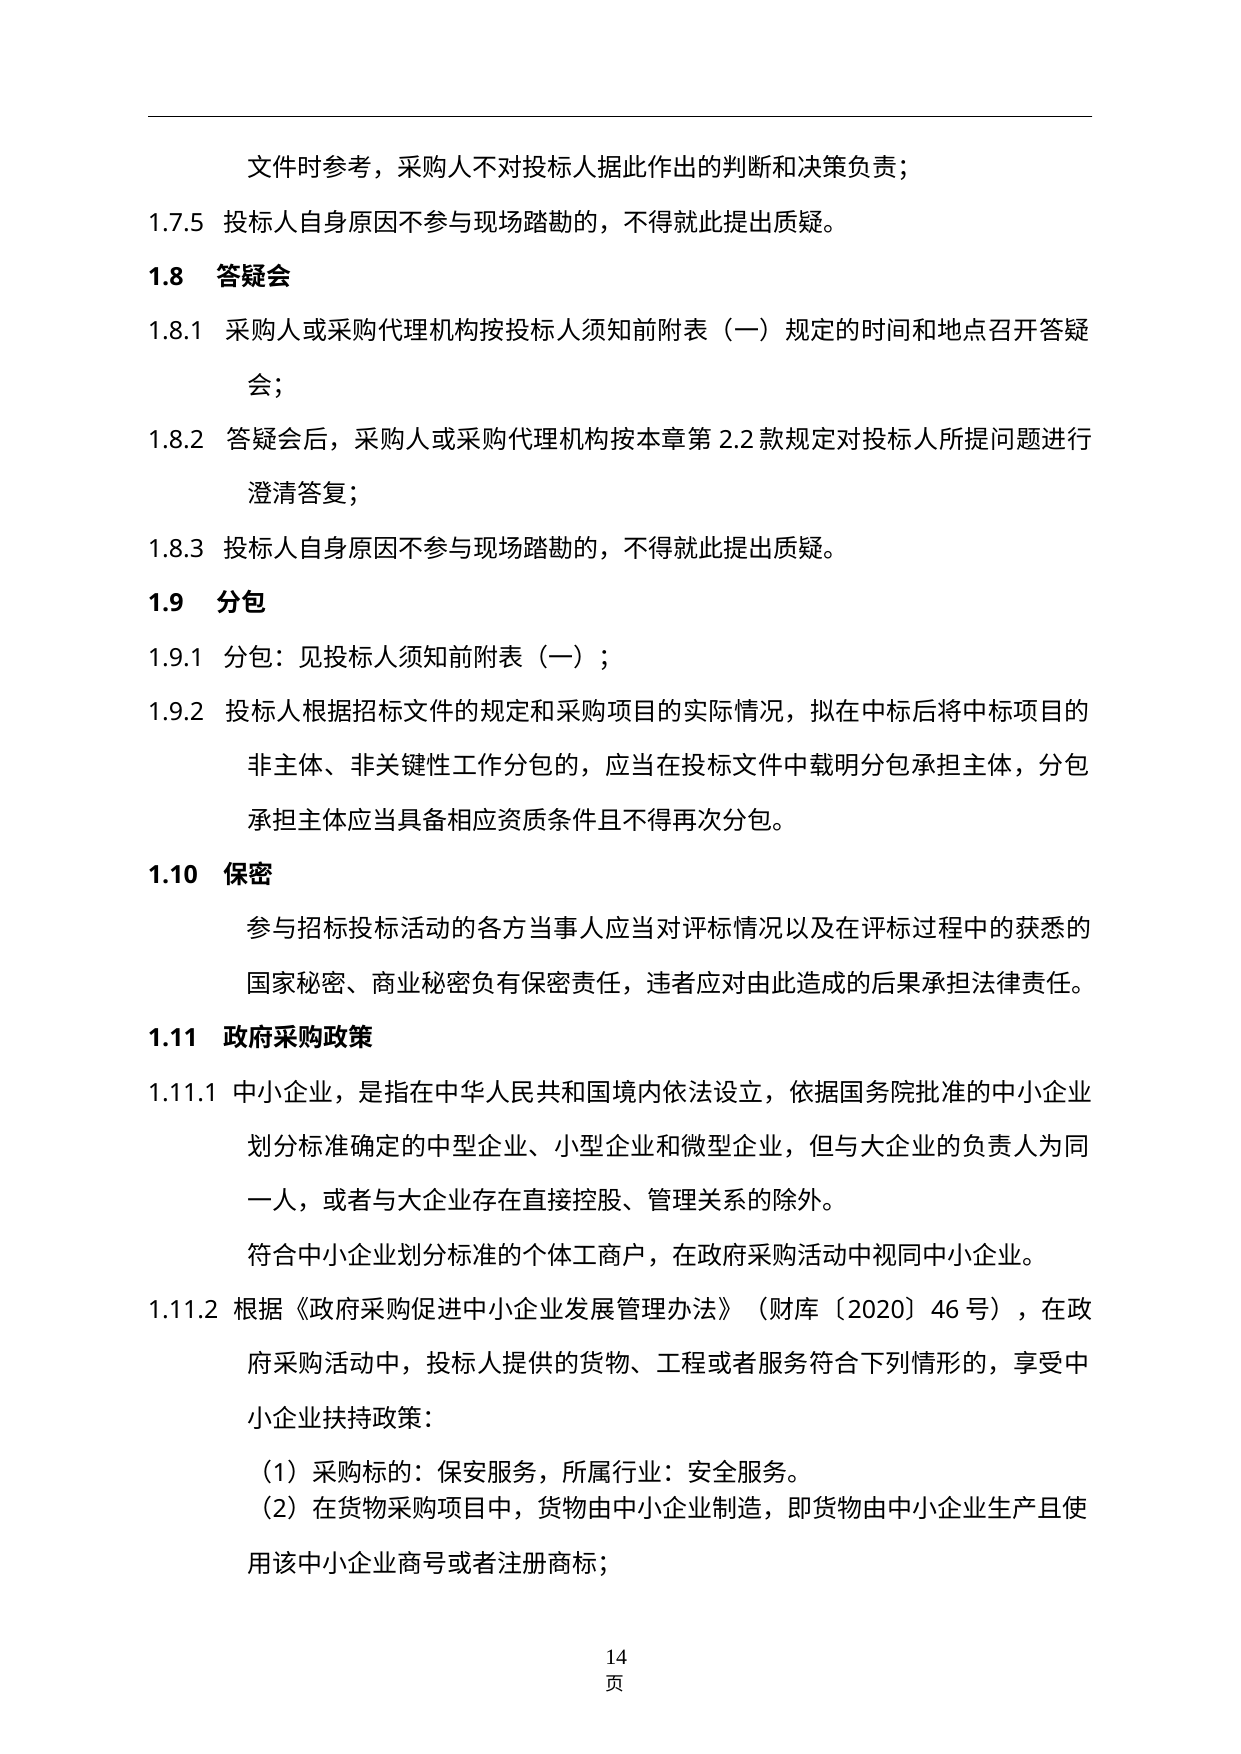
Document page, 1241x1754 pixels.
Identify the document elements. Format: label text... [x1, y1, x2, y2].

text 用该中小企业商号或者注册商标； [247, 1543, 1092, 1579]
subtitle 1.9 分包 [148, 583, 1092, 619]
text 符合中小企业划分标准的个体工商户，在政府采购活动中视同中小企业。 [148, 1235, 1092, 1271]
subtitle 1.11 政府采购政策 [148, 1018, 1092, 1054]
text 参与招标投标活动的各方当事人应当对评标情况以及在评标过程中的获悉的国家秘密、商业秘密负有保密责任，违者应对由此造成的后果承担法律责任。 [246, 909, 1092, 999]
text 1.9.2 投标人根据招标文件的规定和采购项目的实际情况，拟在中标后将中标项目的非主体、非关键性工作分包的，应当在投标文件中载明分包承担主体，分包承担主体应当具备相应资质条件且不得再次分包。 [148, 691, 1092, 836]
subtitle 1.8 答疑会 [148, 256, 1092, 293]
text 1.7.5 投标人自身原因不参与现场踏勘的，不得就此提出质疑。 [148, 202, 1092, 238]
subtitle 1.10 保密 [148, 854, 1092, 891]
text 1.11.2 根据《政府采购促进中小企业发展管理办法》（财库〔2020〕46号），在政府采购活动中，投标人提供的货物、工程或者服务符合下列情形的，享受中小企业扶持政策： [148, 1289, 1092, 1434]
text 1.9.1 分包：见投标人须知前附表（一）； [148, 637, 1092, 673]
text 1.8.3 投标人自身原因不参与现场踏勘的，不得就此提出质疑。 [148, 528, 1092, 564]
text 1.8.2 答疑会后，采购人或采购代理机构按本章第2.2款规定对投标人所提问题进行澄清答复； [148, 419, 1092, 510]
text 1.11.1 中小企业，是指在中华人民共和国境内依法设立，依据国务院批准的中小企业划分标准确定的中型企业、小型企业和微型企业，但与大企业的负责人为同一人，或者与大企业存在直接控股、管理关系的除外。 [148, 1072, 1092, 1217]
text 1.8.1 采购人或采购代理机构按投标人须知前附表（一）规定的时间和地点召开答疑会； [148, 311, 1092, 401]
text （2）在货物采购项目中，货物由中小企业制造，即货物由中小企业生产且使 [247, 1489, 1092, 1525]
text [148, 148, 1092, 184]
text （1）采购标的：保安服务，所属行业：安全服务。 [247, 1453, 1092, 1489]
